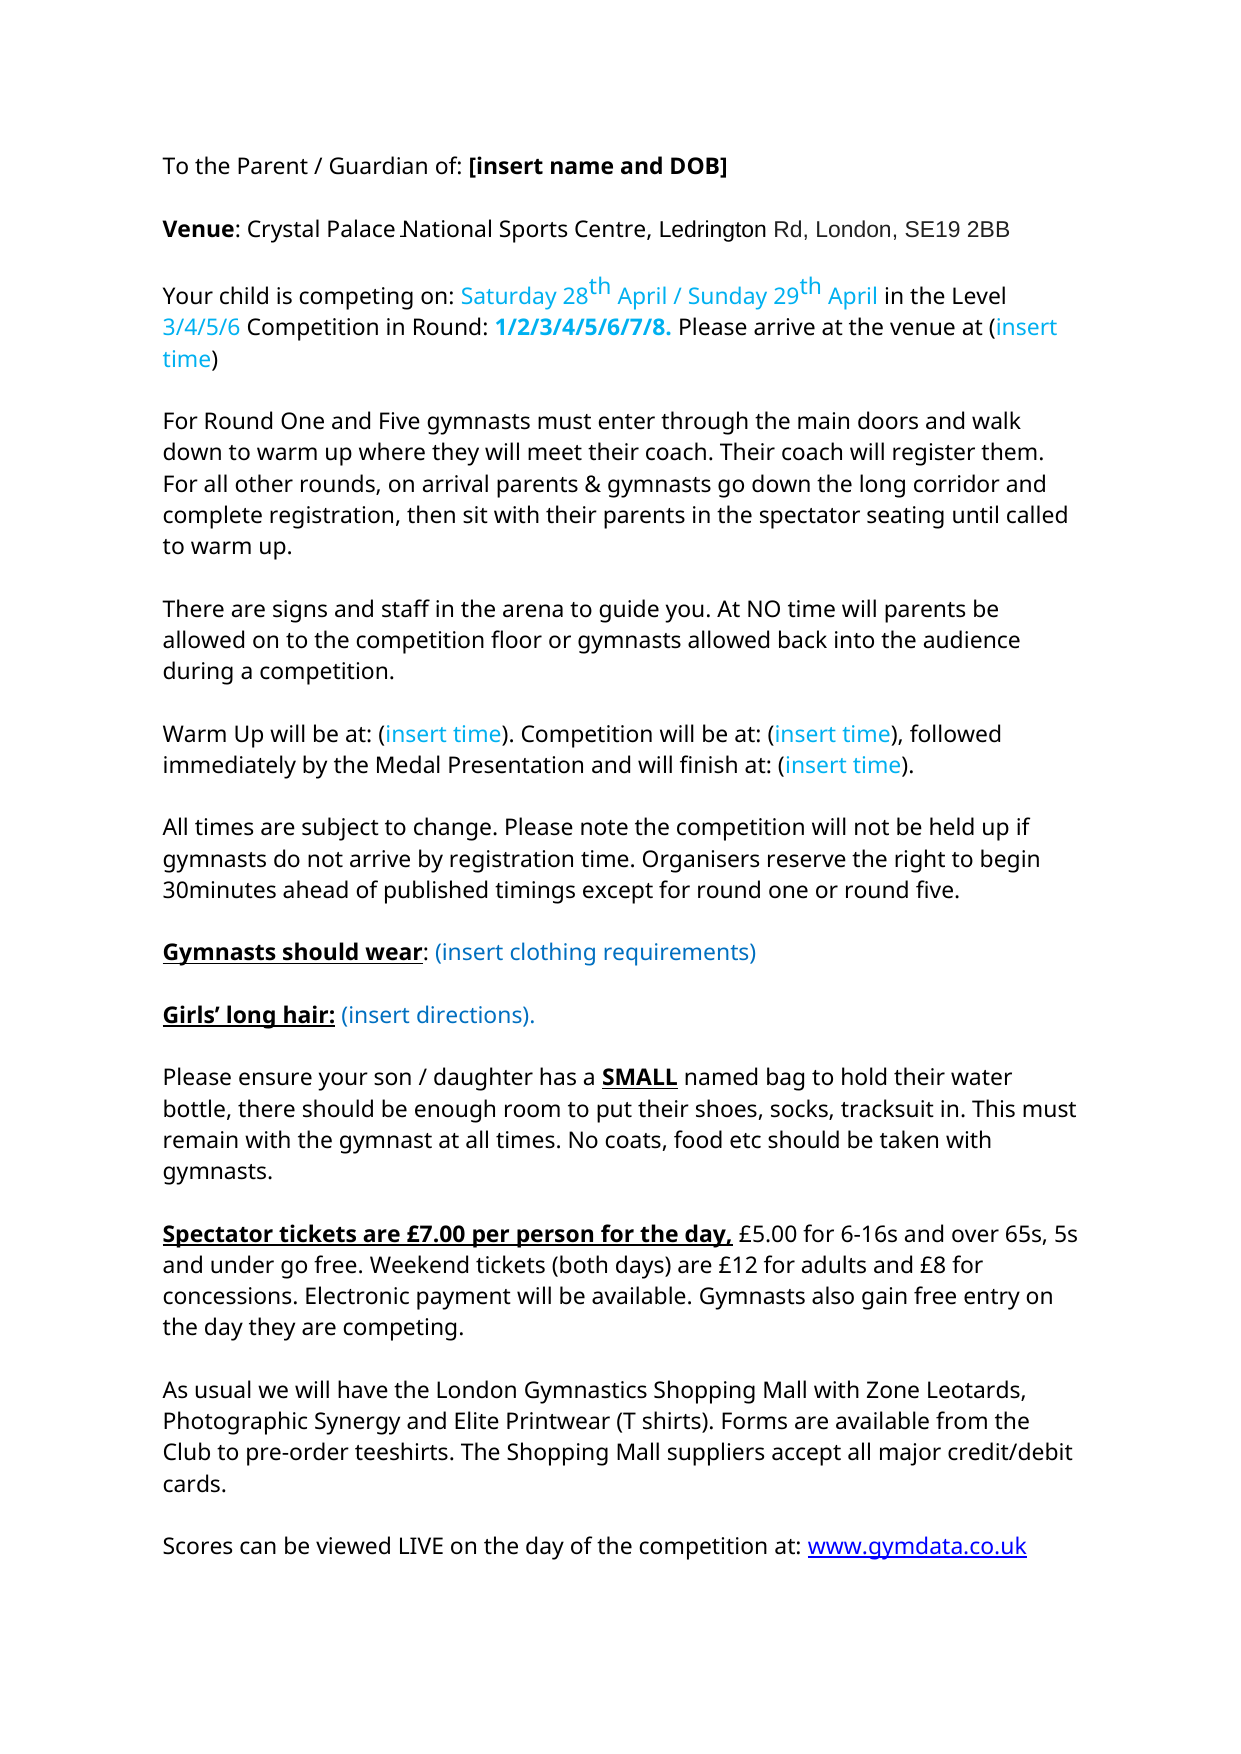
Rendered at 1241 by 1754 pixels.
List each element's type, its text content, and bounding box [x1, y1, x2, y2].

text Scores can be viewed LIVE on the day of the competition at: www.gymdata.co.uk [162, 1530, 1080, 1561]
text Gymnasts should wear: (insert clothing requirements) [162, 936, 1080, 968]
text Your child is competing on: Saturday 28th April / Sunday 29th April in the Level 3/4/5/6 Competition in Round: 1/2/3/4/5/6/7/8. Please arrive at the venue at (insert time) [162, 270, 1080, 374]
text Please ensure your son / daughter has a SMALL named bag to hold their water bottle, there should be enough room to put their shoes, socks, tracksuit in. This must remain with the gymnast at all times. No coats, food etc should be taken with gymnasts. [162, 1061, 1080, 1186]
text Girls’ long hair: (insert directions). [162, 999, 1080, 1030]
text As usual we will have the London Gymnastics Shopping Mall with Zone Leotards, Photographic Synergy and Elite Printwear (T shirts). Forms are available from the Club to pre-order teeshirts. The Shopping Mall suppliers accept all major credit/debit cards. [162, 1374, 1080, 1499]
text To the Parent / Guardian of: [insert name and DOB] [162, 150, 1080, 181]
text All times are subject to change. Please note the competition will not be held up if gymnasts do not arrive by registration time. Organisers reserve the right to begin 30minutes ahead of published timings except for round one or round five. [162, 811, 1080, 905]
text There are signs and staff in the arena to guide you. At NO time will parents be allowed on to the competition floor or gymnasts allowed back into the audience during a competition. [162, 593, 1080, 686]
text Warm Up will be at: (insert time). Competition will be at: (insert time), followed immediately by the Medal Presentation and will finish at: (insert time). [162, 718, 1080, 780]
text Venue: Crystal Palace National Sports Centre, Ledrington Rd, London, SE19 2BB [162, 212, 1080, 244]
text Spectator tickets are £7.00 per person for the day, £5.00 for 6-16s and over 65s, 5s and under go free. Weekend tickets (both days) are £12 for adults and £8 for concessions. Electronic payment will be available. Gymnasts also gain free entry on the day they are competing. [162, 1218, 1080, 1343]
text For Round One and Five gymnasts must enter through the main doors and walk down to warm up where they will meet their coach. Their coach will register them. For all other rounds, on arrival parents & gymnasts go down the long corridor and complete registration, then sit with their parents in the spectator seating until called to warm up. [162, 405, 1080, 561]
